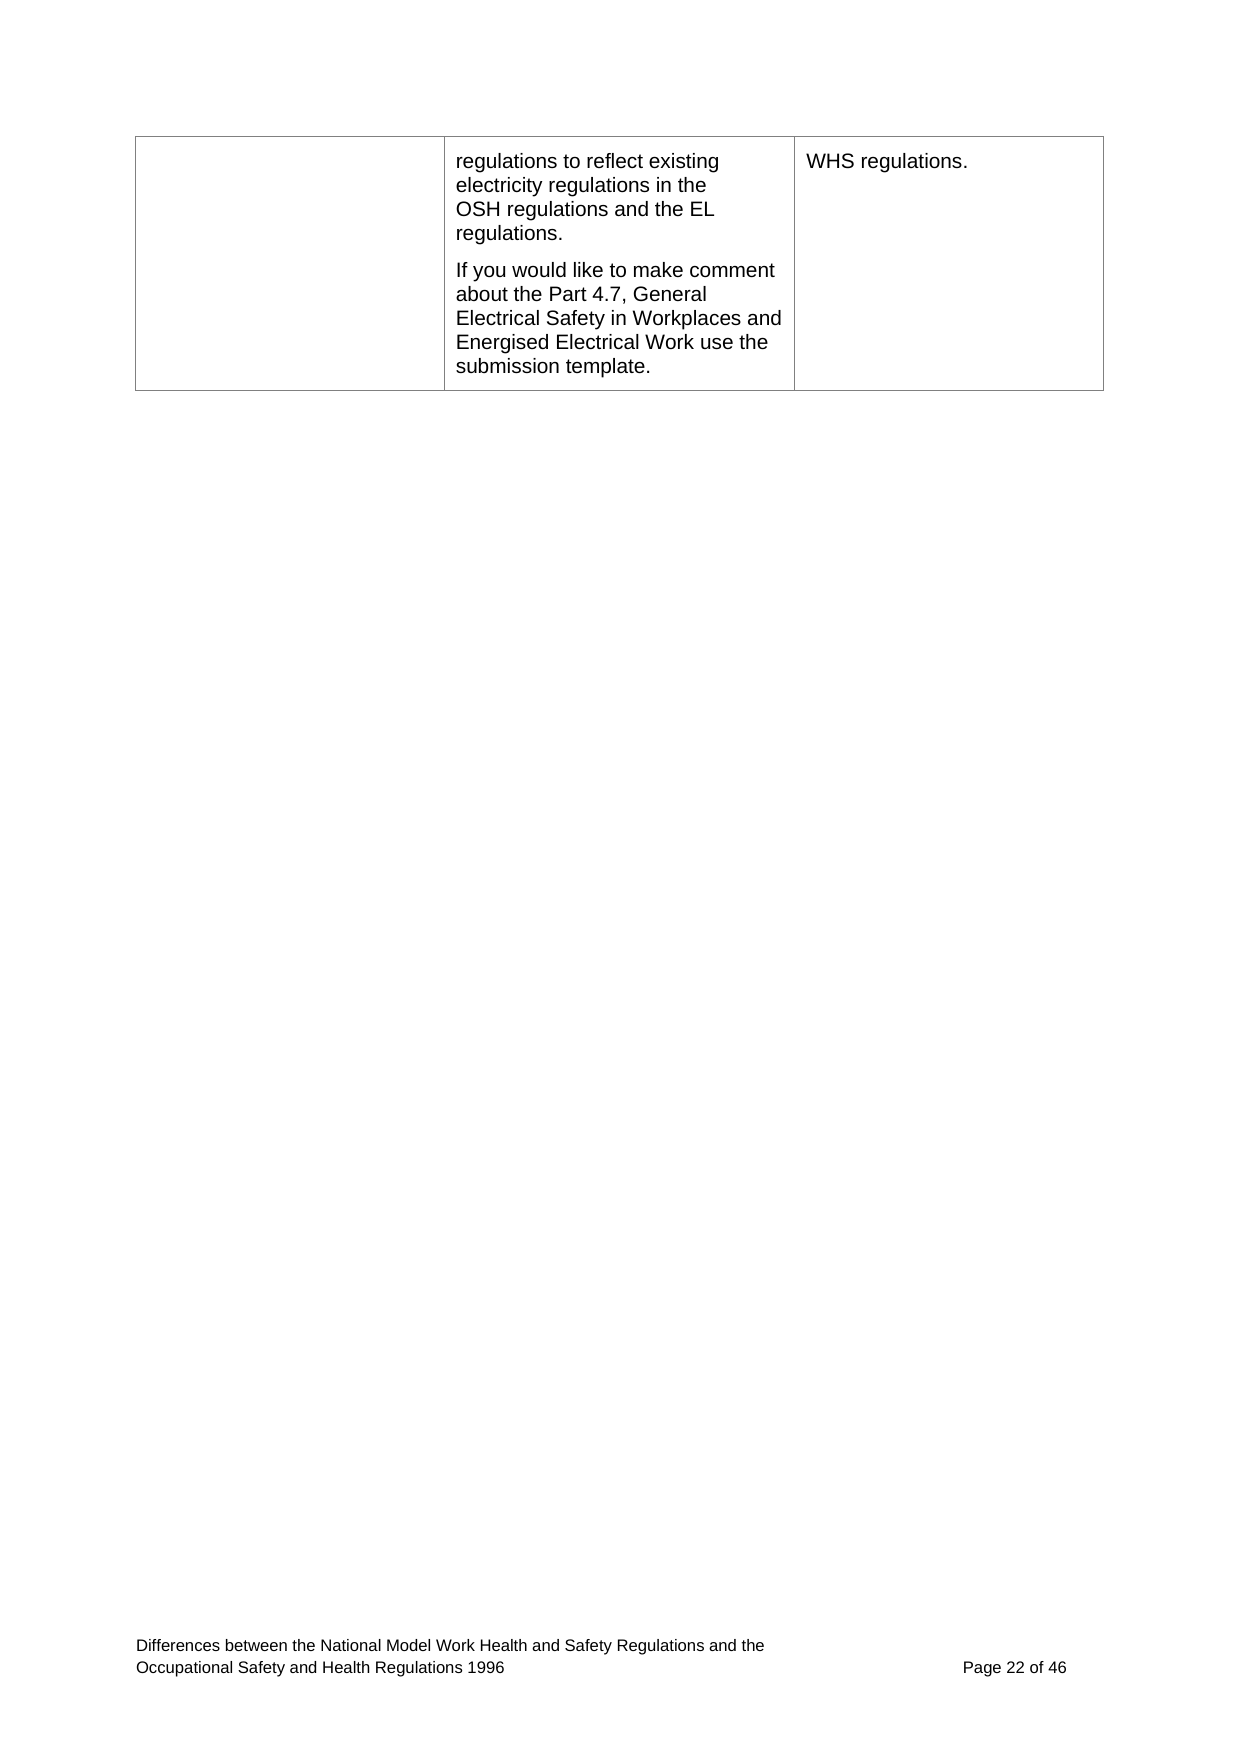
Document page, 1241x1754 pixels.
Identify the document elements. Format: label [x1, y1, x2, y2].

table_cell [795, 137, 1103, 390]
table_cell [445, 137, 794, 390]
table_cell [136, 137, 444, 390]
